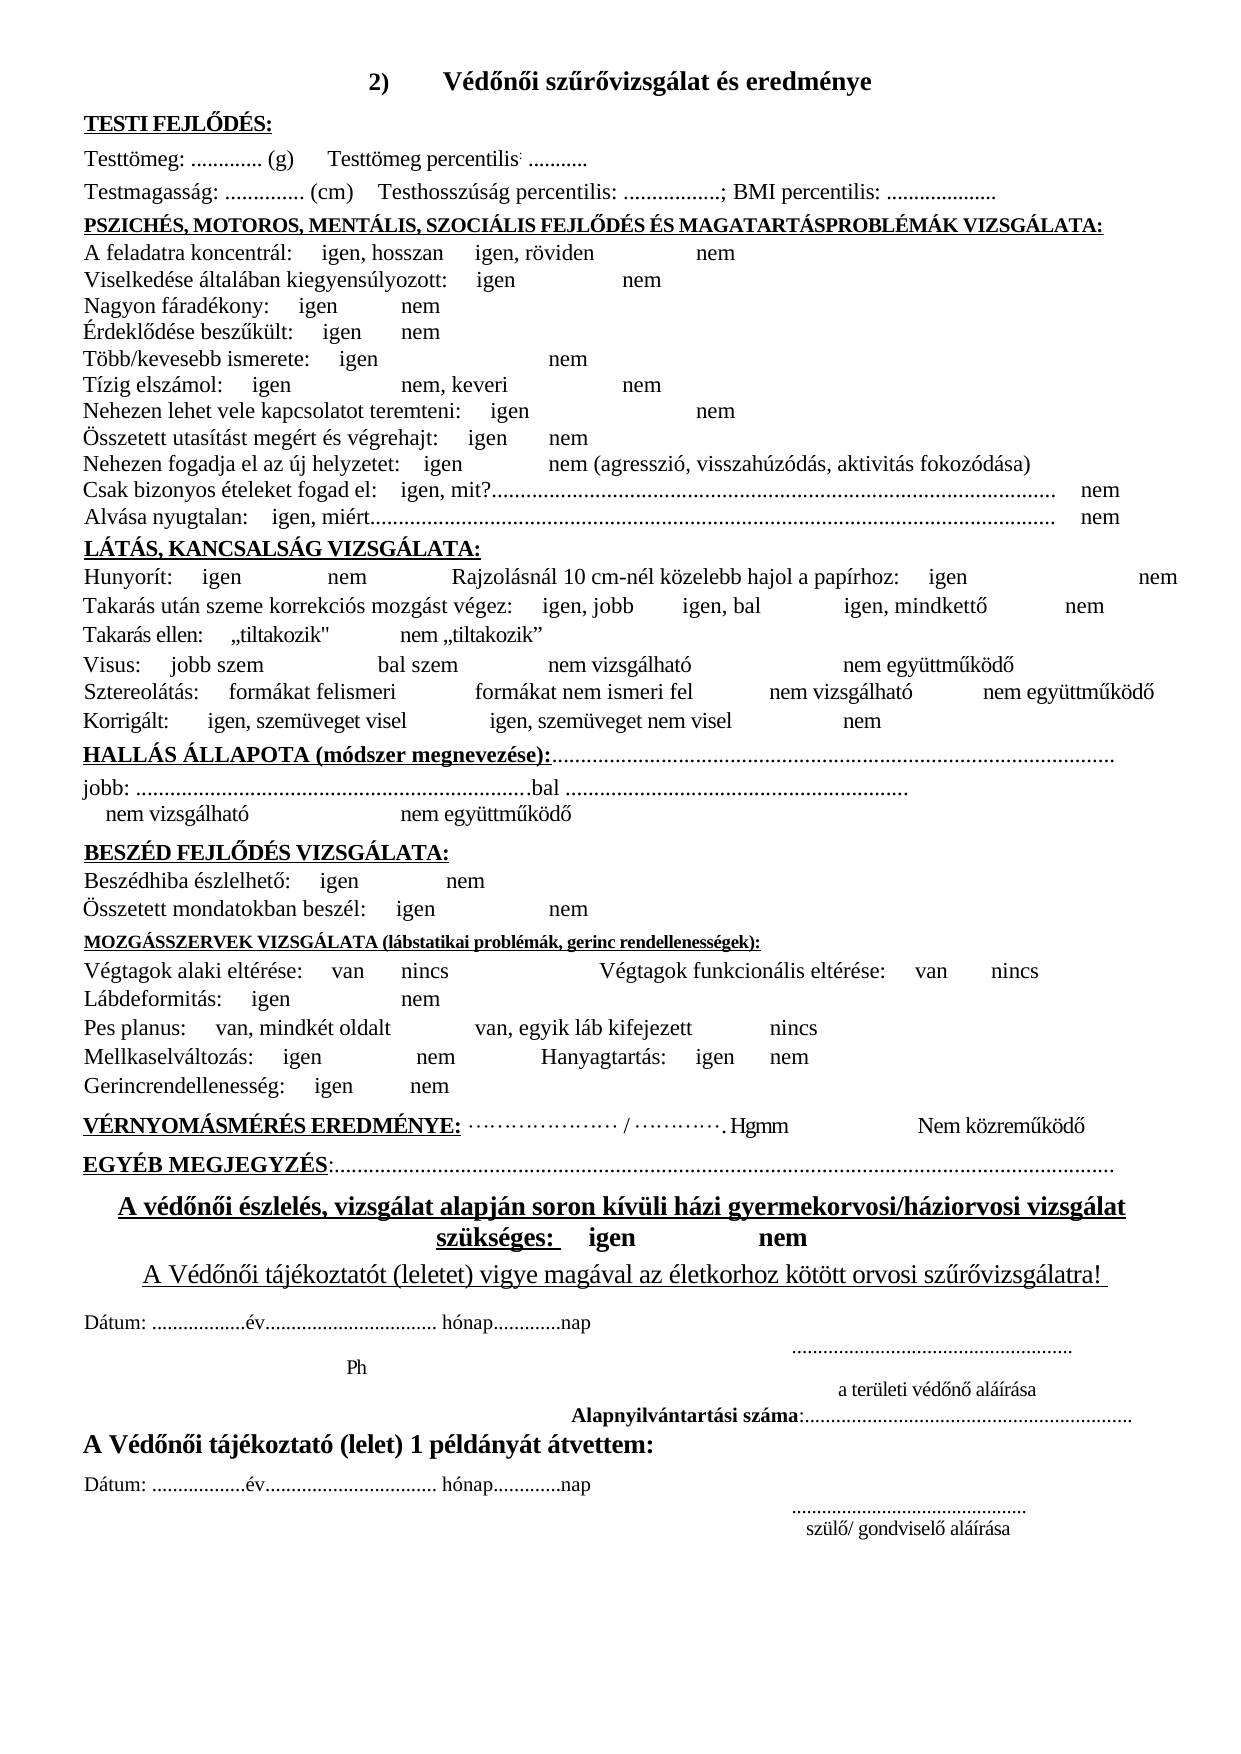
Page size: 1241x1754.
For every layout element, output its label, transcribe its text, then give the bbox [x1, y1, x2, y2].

text Sztereolátás:  formákat felismeri  formákat nem ismeri fel  nem vizsgálható  nem együttműködő [84, 678, 1176, 705]
text Összetett mondatokban beszél:  igen  nem [83, 894, 1157, 921]
text A Védőnői tájékoztatót (leletet) vigye magával az életkorhoz kötött orvosi szűrővizsgálatra! [83, 1259, 1161, 1290]
text VÉRNYOMÁSMÉRÉS EREDMÉNYE: / . Hgmm  Nem közreműködő [83, 1112, 1162, 1139]
text Takarás után szeme korrekciós mozgást végez:  igen, jobb  igen, bal  igen, mindkettő  nem [83, 590, 1161, 619]
text Korrigált:  igen, szemüveget visel  igen, szemüveget nem visel  nem [83, 705, 1162, 735]
text HALLÁS ÁLLAPOTA (módszer megnevezése): [83, 741, 1137, 767]
text Nagyon fáradékony:  igen  nem [84, 292, 1072, 318]
text EGYÉB MEGJEGYZÉS: [83, 1151, 1137, 1178]
text BESZÉD FEJLŐDÉS VIZSGÁLATA: [84, 839, 1161, 865]
text ............................................... [158, 1496, 1028, 1518]
text Ph [84, 1358, 1065, 1379]
text A védőnői észlelés, vizsgálat alapján soron kívüli házi gyermekorvosi/háziorvosi vizsgálat szükséges:  igen  nem [83, 1190, 1161, 1252]
text Végtagok alaki eltérése:  van  nincs Végtagok funkcionális eltérése:  van  nincs [84, 955, 1148, 984]
text Lábdeformitás:  igen  nem [84, 984, 1148, 1012]
text Mellkaselváltozás:  igen  nem Hanyagtartás:  igen  nem [84, 1041, 1162, 1070]
text Érdeklődése beszűkült:  igen  nem [83, 318, 1176, 345]
text Viselkedése általában kiegyensúlyozott:  igen  nem [84, 266, 1072, 292]
text Alapnyilvántartási száma:............................................................... [84, 1401, 1137, 1428]
text Csak bizonyos ételeket fogad el: igen, mit?  nem [83, 476, 1161, 503]
text Testtömeg: ............. (g) Testtömeg percentilis: ........... [84, 145, 665, 172]
text Takarás ellen:  „tiltakozik"  nem „tiltakozik” [83, 619, 1149, 649]
text Több/kevesebb ismerete:  igen  nem [83, 345, 1176, 371]
text szülő/ gondviselő aláírása [233, 1518, 1058, 1540]
text ...................................................... [84, 1336, 1137, 1358]
text a területi védőnő aláírása [570, 1379, 1065, 1401]
text Visus:  jobb szem bal szem  nem vizsgálható  nem együttműködő [83, 649, 1149, 678]
text Beszédhiba észlelhető:  igen  nem [84, 865, 921, 894]
text Nehezen fogadja el az új helyzetet: igen  nem (agresszió, visszahúzódás, aktivitás fokozódása) [83, 450, 1066, 476]
text  nem vizsgálható  nem együttműködő [83, 800, 1137, 826]
text Nehezen lehet vele kapcsolatot teremteni:  igen  nem [83, 397, 1044, 424]
text MOZGÁSSZERVEK VIZSGÁLATA (lábstatikai problémák, gerinc rendellenességek): [84, 921, 823, 955]
text A Védőnői tájékoztató (lelet) 1 példányát átvettem: [83, 1428, 1157, 1460]
text Pes planus:  van, mindkét oldalt  van, egyik láb kifejezett  nincs [84, 1012, 1148, 1041]
text LÁTÁS, KANCSALSÁG VIZSGÁLATA: [84, 535, 983, 562]
text Dátum: ..................év................................. hónap.............nap [84, 1302, 1132, 1336]
text Hunyorít:  igen  nem Rajzolásnál 10 cm-nél közelebb hajol a papírhoz:  igen  nem [84, 562, 1240, 590]
text Dátum: ..................év................................. hónap.............nap [84, 1472, 622, 1496]
text PSZICHÉS, MOTOROS, MENTÁLIS, SZOCIÁLIS FEJLŐDÉS ÉS MAGATARTÁSPROBLÉMÁK VIZSGÁLATA: [84, 204, 1146, 239]
text A feladatra koncentrál:  igen, hosszan  igen, röviden  nem [84, 239, 1077, 266]
text jobb: .bal [83, 773, 1137, 800]
text Tízig elszámol:  igen  nem, keveri  nem [83, 371, 1148, 397]
text Testmagasság: .............. (cm) Testhosszúság percentilis: .................; BMI percentilis: .................... [84, 178, 1146, 204]
text Gerincrendellenesség:  igen  nem [84, 1070, 1162, 1100]
list Védőnői szűrővizsgálat és eredménye [83, 65, 1157, 96]
text TESTI FEJLŐDÉS: [84, 101, 372, 139]
text Alvása nyugtalan: igen, miért  nem [84, 503, 1147, 529]
text Összetett utasítást megért és végrehajt:  igen  nem [83, 424, 1044, 450]
